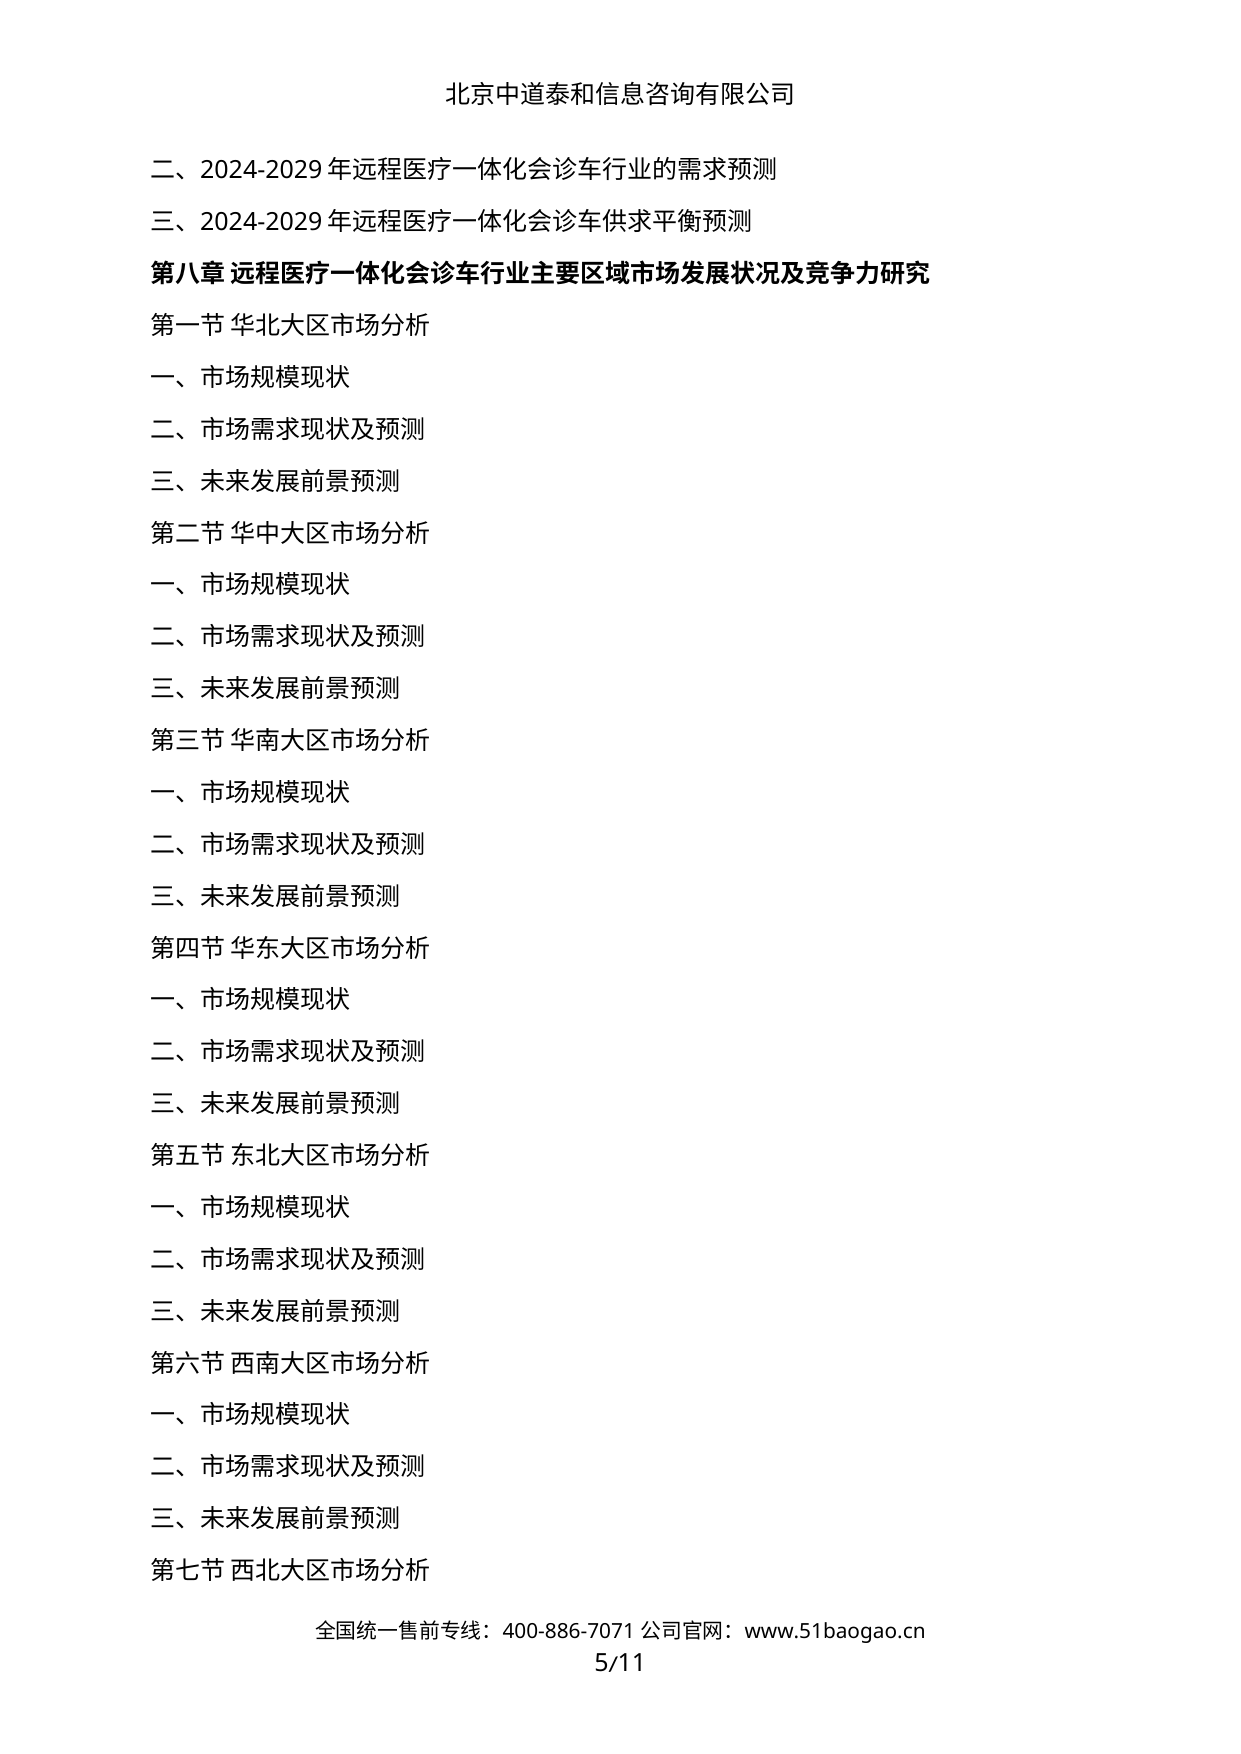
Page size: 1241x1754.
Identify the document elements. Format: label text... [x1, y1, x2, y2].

text 一、市场规模现状 [150, 980, 1090, 1016]
text 第五节 东北大区市场分析 [150, 1136, 1090, 1172]
text 二、市场需求现状及预测 [150, 617, 1090, 653]
text 第七节 西北大区市场分析 [150, 1551, 1090, 1587]
text 二、2024-2029年远程医疗一体化会诊车行业的需求预测 [150, 150, 1090, 186]
text 一、市场规模现状 [150, 1395, 1090, 1431]
text 第三节 华南大区市场分析 [150, 721, 1090, 757]
text 一、市场规模现状 [150, 565, 1090, 601]
text 三、未来发展前景预测 [150, 876, 1090, 912]
text 一、市场规模现状 [150, 772, 1090, 809]
text 第四节 华东大区市场分析 [150, 928, 1090, 964]
text 二、市场需求现状及预测 [150, 824, 1090, 861]
text 二、市场需求现状及预测 [150, 409, 1090, 446]
text 三、未来发展前景预测 [150, 669, 1090, 705]
text 三、2024-2029年远程医疗一体化会诊车供求平衡预测 [150, 202, 1090, 238]
text 第二节 华中大区市场分析 [150, 513, 1090, 549]
text 一、市场规模现状 [150, 1187, 1090, 1224]
text 三、未来发展前景预测 [150, 1499, 1090, 1535]
text 第八章 远程医疗一体化会诊车行业主要区域市场发展状况及竞争力研究 [150, 254, 1090, 290]
text 三、未来发展前景预测 [150, 1291, 1090, 1327]
text 第一节 华北大区市场分析 [150, 306, 1090, 342]
text 二、市场需求现状及预测 [150, 1447, 1090, 1483]
text 一、市场规模现状 [150, 357, 1090, 394]
text 三、未来发展前景预测 [150, 461, 1090, 497]
text 二、市场需求现状及预测 [150, 1032, 1090, 1068]
text 三、未来发展前景预测 [150, 1084, 1090, 1120]
text 二、市场需求现状及预测 [150, 1239, 1090, 1276]
text 第六节 西南大区市场分析 [150, 1343, 1090, 1379]
